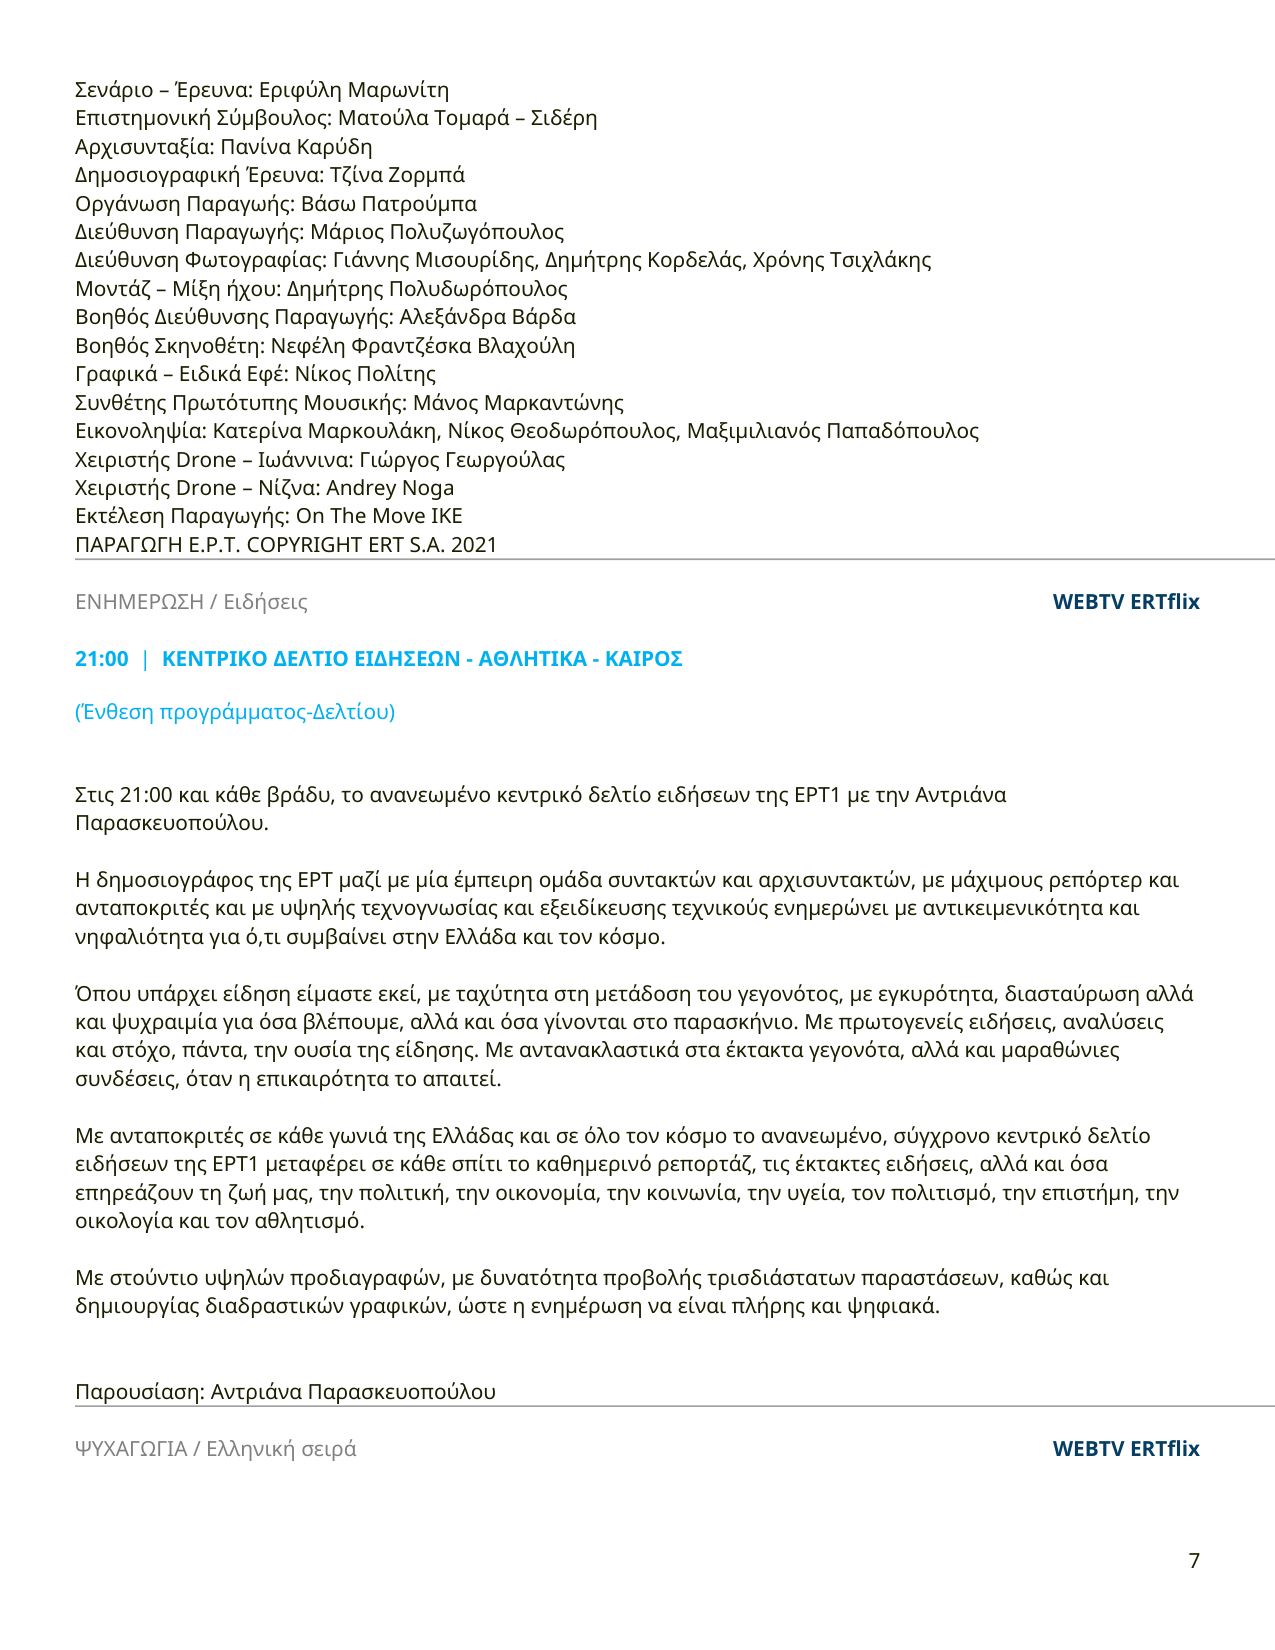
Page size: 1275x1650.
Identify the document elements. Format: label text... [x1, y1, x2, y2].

table_header ΨΥΧΑΓΩΓΙΑ / Ελληνική σειρά [75, 1434, 637, 1462]
text (Ένθεση προγράμματος-Δελτίου) [75, 697, 1200, 755]
text Παρουσίαση: Αντριάνα Παρασκευοπούλου [75, 1320, 1200, 1405]
table_header WEBTV ERTflix [638, 1434, 1200, 1462]
table_header WEBTV ERTflix [638, 587, 1200, 616]
text 21:00 | ΚΕΝΤΡΙΚΟ ΔΕΛΤΙΟ ΕΙΔΗΣΕΩΝ - ΑΘΛΗΤΙΚΑ - ΚΑΙΡΟΣ [75, 616, 1200, 672]
table_header ΕΝΗΜΕΡΩΣΗ / Ειδήσεις [75, 587, 637, 616]
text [75, 75, 1200, 558]
text Στις 21:00 και κάθε βράδυ, το ανανεωμένο κεντρικό δελτίο ειδήσεων της ΕΡΤ1 με την Αντριάνα Παρασκευοπούλου. Η δημοσιογράφος της ΕΡΤ μαζί με μία έμπειρη ομάδα συντακτών και αρχισυντακτών, με μάχιμους ρεπόρτερ και ανταποκριτές και με υψηλής τεχνογνωσίας και εξειδίκευσης τεχνικούς ενημερώνει με αντικειμενικότητα και νηφαλιότητα για ό,τι συμβαίνει στην Ελλάδα και τον κόσμο. Όπου υπάρχει είδηση είμαστε εκεί, με ταχύτητα στη μετάδοση του γεγονότος, με εγκυρότητα, διασταύρωση αλλά και ψυχραιμία για όσα βλέπουμε, αλλά και όσα γίνονται στο παρασκήνιο. Με πρωτογενείς ειδήσεις, αναλύσεις και στόχο, πάντα, την ουσία της είδησης. Με αντανακλαστικά στα έκτακτα γεγονότα, αλλά και μαραθώνιες συνδέσεις, όταν η επικαιρότητα το απαιτεί. Με ανταποκριτές σε κάθε γωνιά της Ελλάδας και σε όλο τον κόσμο το ανανεωμένο, σύγχρονο κεντρικό δελτίο ειδήσεων της ΕΡΤ1 μεταφέρει σε κάθε σπίτι το καθημερινό ρεπορτάζ, τις έκτακτες ειδήσεις, αλλά και όσα επηρεάζουν τη ζωή μας, την πολιτική, την οικονομία, την κοινωνία, την υγεία, τον πολιτισμό, την επιστήμη, την οικολογία και τον αθλητισμό. Με στούντιο υψηλών προδιαγραφών, με δυνατότητα προβολής τρισδιάστατων παραστάσεων, καθώς και δημιουργίας διαδραστικών γραφικών, ώστε η ενημέρωση να είναι πλήρης και ψηφιακά. [75, 780, 1200, 1320]
